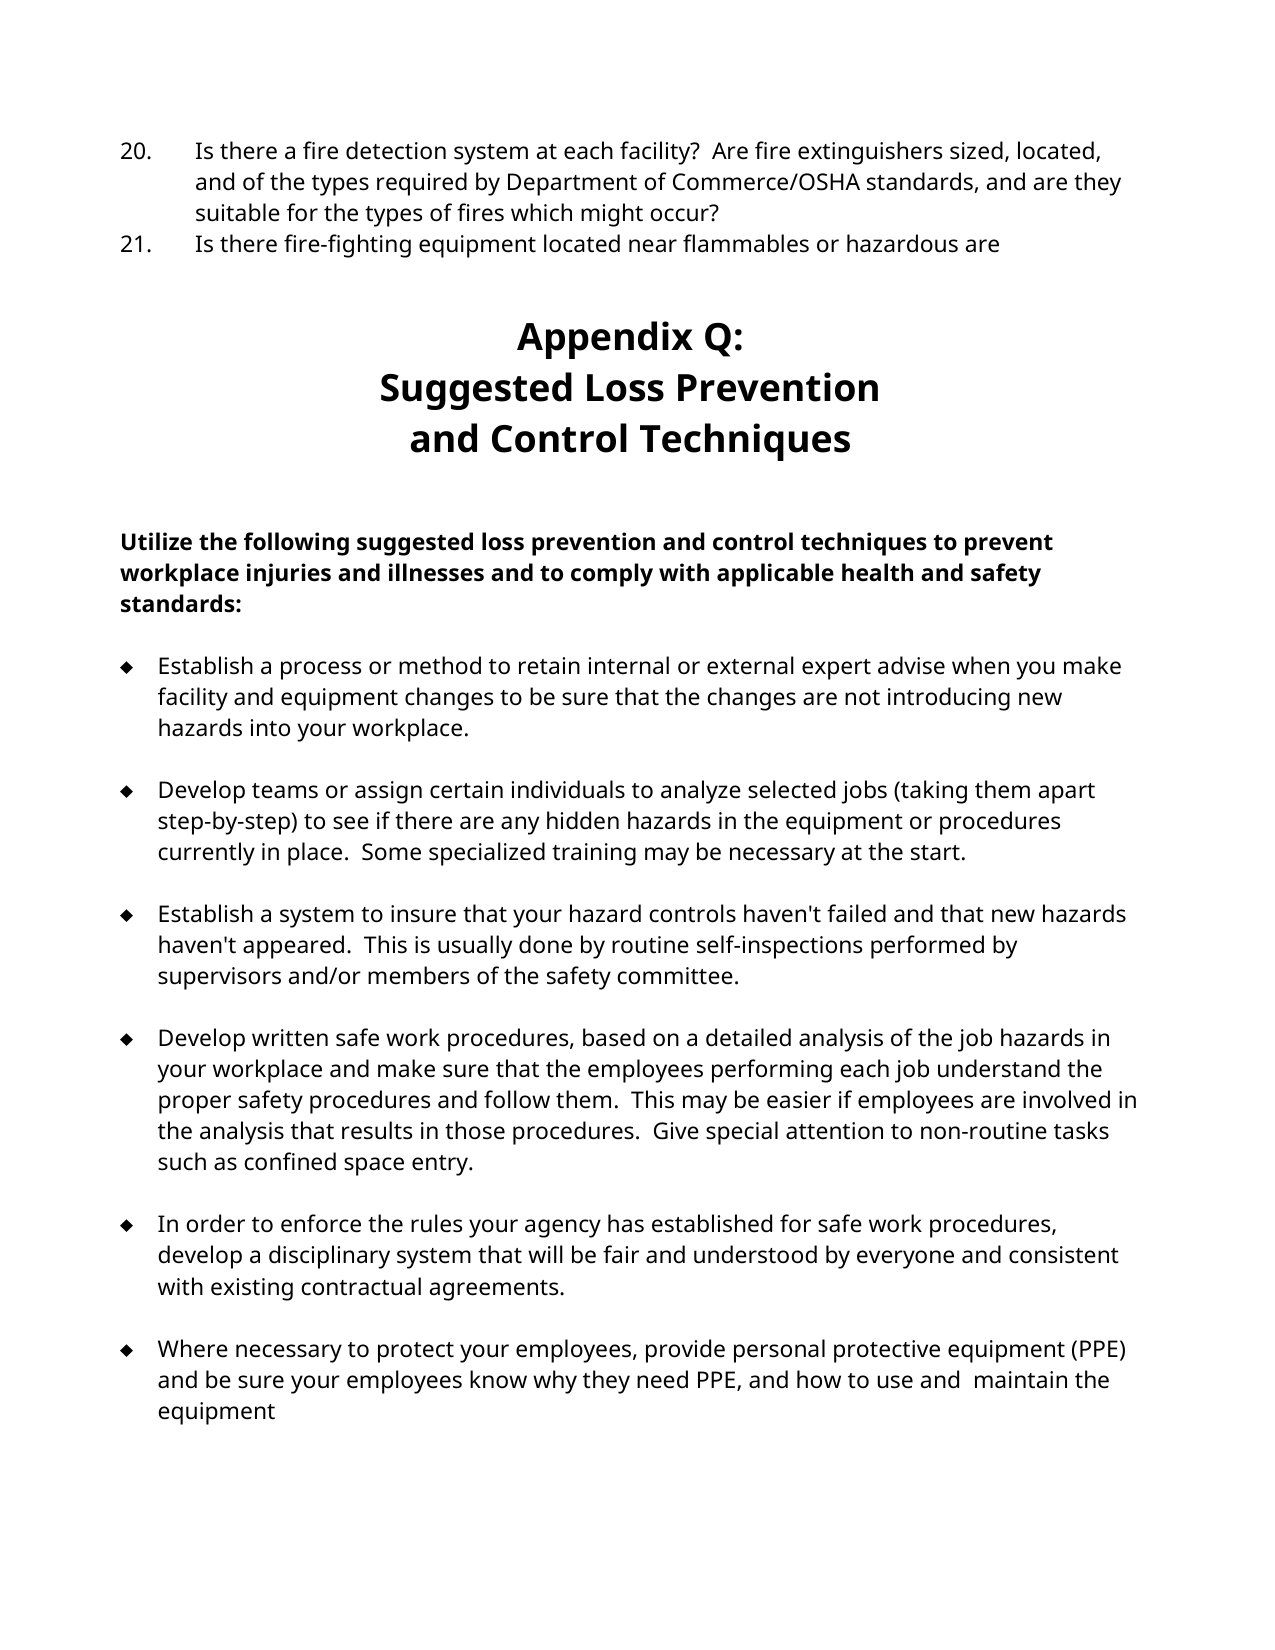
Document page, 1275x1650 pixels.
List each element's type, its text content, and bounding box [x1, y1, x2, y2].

list Develop written safe work procedures, based on a detailed analysis of the job hazards in your workplace and make sure that the employees performing each job understand the proper safety procedures and follow them. This may be easier if employees are involved in the analysis that results in those procedures. Give special attention to non-routine tasks such as confined space entry. [120, 1022, 1140, 1177]
text Appendix Q: [120, 310, 1140, 361]
text Suggested Loss Prevention [120, 361, 1140, 412]
list Establish a process or method to retain internal or external expert advise when you make facility and equipment changes to be sure that the changes are not introducing new hazards into your workplace. [120, 649, 1140, 743]
text Utilize the following suggested loss prevention and control techniques to prevent workplace injuries and illnesses and to comply with applicable health and safety standards: [120, 525, 1140, 618]
list Develop teams or assign certain individuals to analyze selected jobs (taking them apart step-by-step) to see if there are any hidden hazards in the equipment or procedures currently in place. Some specialized training may be necessary at the start. [120, 774, 1140, 867]
list In order to enforce the rules your agency has established for safe work procedures, develop a disciplinary system that will be fair and understood by everyone and consistent with existing contractual agreements. [120, 1208, 1140, 1301]
text and Control Techniques [120, 412, 1140, 463]
list Establish a system to insure that your hazard controls haven't failed and that new hazards haven't appeared. This is usually done by routine self-inspections performed by supervisors and/or members of the safety committee. [120, 898, 1140, 991]
text 20. Is there a fire detection system at each facility? Are fire extinguishers sized, located, and of the types required by Department of Commerce/OSHA standards, and are they suitable for the types of fires which might occur? [120, 135, 1140, 228]
list Where necessary to protect your employees, provide personal protective equipment (PPE) and be sure your employees know why they need PPE, and how to use and maintain the equipment [120, 1332, 1140, 1426]
text 21. Is there fire-fighting equipment located near flammables or hazardous are [120, 228, 1140, 259]
